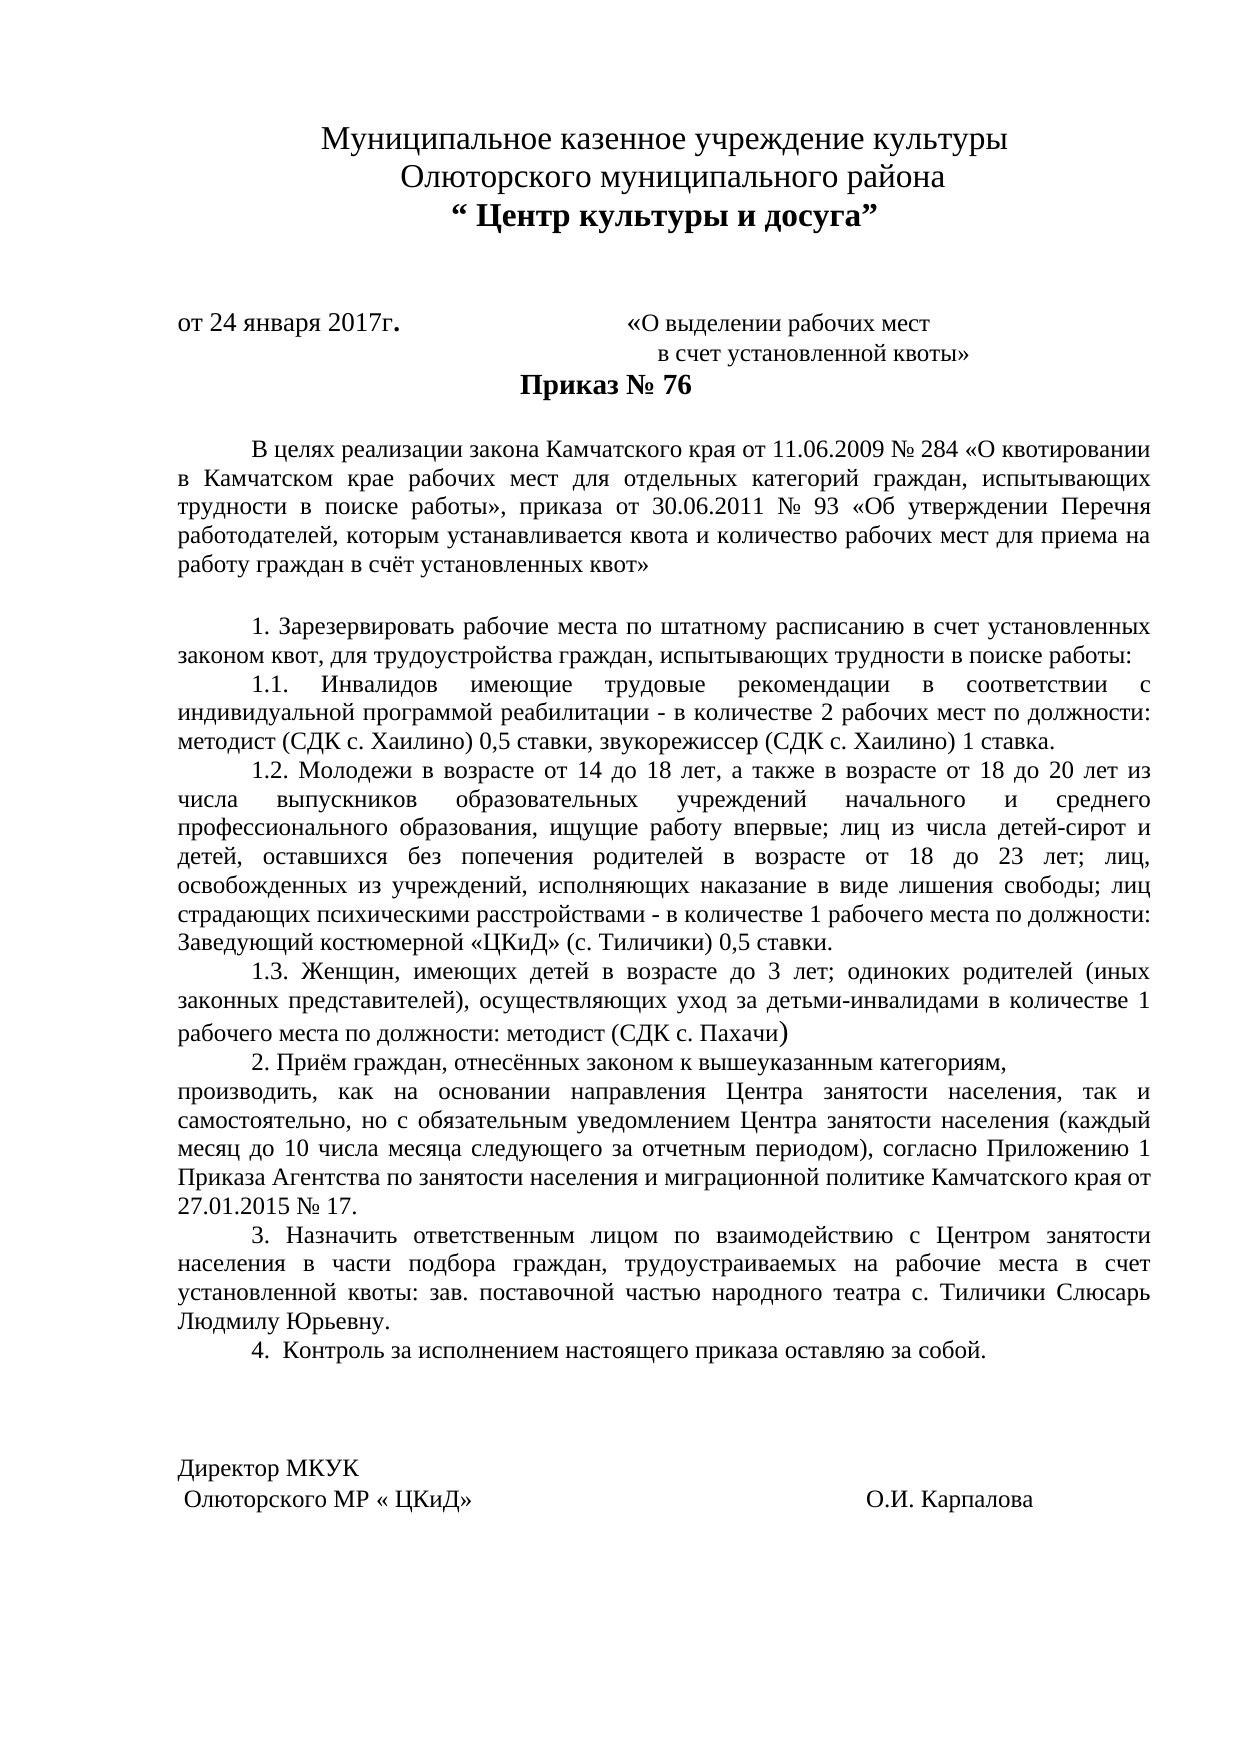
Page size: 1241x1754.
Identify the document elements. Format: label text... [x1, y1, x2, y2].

text Муниципальное казенное учреждение культуры [177, 118, 1152, 156]
text 1.2. Молодежи в возрасте от 14 до 18 лет, а также в возрасте от 18 до 20 лет из числа выпускников образовательных учреждений начального и среднего профессионального образования, ищущие работу впервые; лиц из числа детей-сирот и детей, оставшихся без попечения родителей в возрасте от 18 до 23 лет; лиц, освобожденных из учреждений, исполняющих наказание в виде лишения свободы; лиц страдающих психическими расстройствами - в количестве 1 рабочего места по должности: Заведующий костюмерной «ЦКиД» (с. Тиличики) 0,5 ставки. [177, 755, 1152, 956]
text от 24 января 2017г. «О выделении рабочих мест [177, 304, 1152, 338]
text “ Центр культуры и досуга” [177, 195, 1152, 233]
text 1.3. Женщин, имеющих детей в возрасте до 3 лет; одиноких родителей (иных законных представителей), осуществляющих уход за детьми-инвалидами в количестве 1 рабочего места по должности: методист (СДК с. Пахачи) [177, 956, 1152, 1047]
text производить, как на основании направления Центра занятости населения, так и самостоятельно, но с обязательным уведомлением Центра занятости населения (каждый месяц до 10 числа месяца следующего за отчетным периодом), согласно Приложению 1 Приказа Агентства по занятости населения и миграционной политике Камчатского края от 27.01.2015 № 17. [177, 1076, 1152, 1220]
text в счет установленной квоты» [620, 338, 1152, 367]
text Директор МКУК [177, 1453, 1152, 1481]
text Олюторского муниципального района [177, 156, 1152, 195]
text 3. Назначить ответственным лицом по взаимодействию с Центром занятости населения в части подбора граждан, трудоустраиваемых на рабочие места в счет установленной квоты: зав. поставочной частью народного театра с. Тиличики Слюсарь Людмилу Юрьевну. [177, 1220, 1152, 1335]
text 4. Контроль за исполнением настоящего приказа оставляю за собой. [177, 1335, 1152, 1363]
text Олюторского МР « ЦКиД» О.И. Карпалова [177, 1484, 1152, 1513]
text Приказ № 76 [177, 367, 1152, 400]
text 1. Зарезервировать рабочие места по штатному расписанию в счет установленных законом квот, для трудоустройства граждан, испытывающих трудности в поиске работы: [177, 611, 1152, 669]
text 1.1. Инвалидов имеющие трудовые рекомендации в соответствии с индивидуальной программой реабилитации - в количестве 2 рабочих мест по должности: методист (СДК с. Хаилино) 0,5 ставки, звукорежиссер (СДК с. Хаилино) 1 ставка. [177, 669, 1152, 755]
text 2. Приём граждан, отнесённых законом к вышеуказанным категориям, [177, 1047, 1152, 1076]
text В целях реализации закона Камчатского края от 11.06.2009 № 284 «О квотировании в Камчатском крае рабочих мест для отдельных категорий граждан, испытывающих трудности в поиске работы», приказа от 30.06.2011 № 93 «Об утверждении Перечня работодателей, которым устанавливается квота и количество рабочих мест для приема на работу граждан в счёт установленных квот» [177, 434, 1152, 578]
